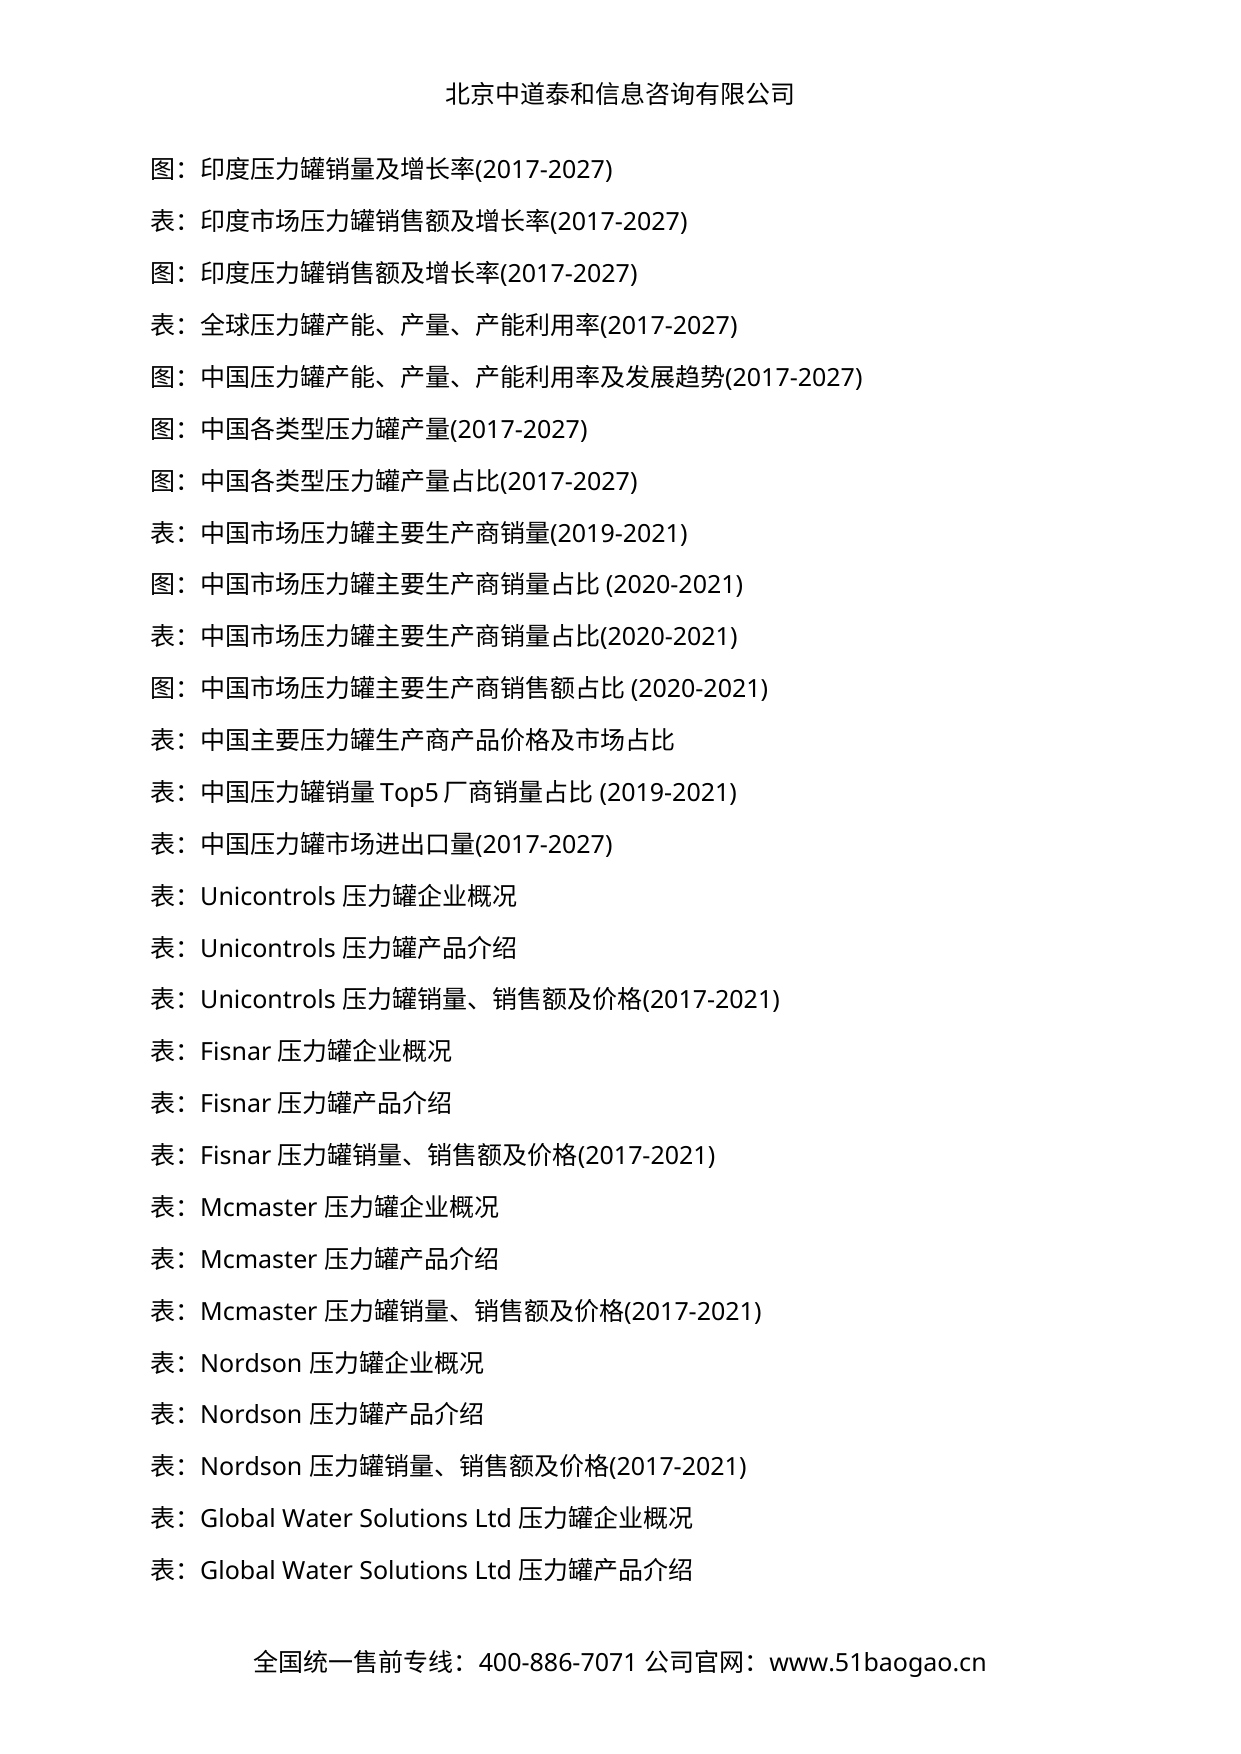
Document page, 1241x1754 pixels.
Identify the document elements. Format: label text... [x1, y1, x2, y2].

text 图：中国各类型压力罐产量(2017-2027) [150, 409, 1090, 446]
text 表：中国市场压力罐主要生产商销量(2019-2021) [150, 513, 1090, 549]
text 表：Global Water Solutions Ltd 压力罐产品介绍 [150, 1551, 1090, 1587]
text 表：Fisnar 压力罐销量、销售额及价格(2017-2021) [150, 1136, 1090, 1172]
text 表：Fisnar 压力罐企业概况 [150, 1032, 1090, 1068]
text 表：印度市场压力罐销售额及增长率(2017-2027) [150, 202, 1090, 238]
text 图：中国各类型压力罐产量占比(2017-2027) [150, 461, 1090, 497]
text 图：中国市场压力罐主要生产商销售额占比 (2020-2021) [150, 669, 1090, 705]
text 表：中国市场压力罐主要生产商销量占比(2020-2021) [150, 617, 1090, 653]
text 图：印度压力罐销售额及增长率(2017-2027) [150, 254, 1090, 290]
text 表：Unicontrols 压力罐产品介绍 [150, 928, 1090, 964]
text 表：中国压力罐销量Top5厂商销量占比 (2019-2021) [150, 772, 1090, 809]
text 表：Mcmaster 压力罐销量、销售额及价格(2017-2021) [150, 1291, 1090, 1327]
text 表：Nordson 压力罐产品介绍 [150, 1395, 1090, 1431]
text 表：Global Water Solutions Ltd 压力罐企业概况 [150, 1499, 1090, 1535]
text 表：Unicontrols 压力罐企业概况 [150, 876, 1090, 912]
text 表：Mcmaster 压力罐企业概况 [150, 1187, 1090, 1224]
text 表：中国压力罐市场进出口量(2017-2027) [150, 824, 1090, 861]
text 表：Mcmaster 压力罐产品介绍 [150, 1239, 1090, 1276]
text 图：中国市场压力罐主要生产商销量占比 (2020-2021) [150, 565, 1090, 601]
text 表：中国主要压力罐生产商产品价格及市场占比 [150, 721, 1090, 757]
text 表：Nordson 压力罐企业概况 [150, 1343, 1090, 1379]
text 表：Unicontrols 压力罐销量、销售额及价格(2017-2021) [150, 980, 1090, 1016]
text 图：印度压力罐销量及增长率(2017-2027) [150, 150, 1090, 186]
text 表：Nordson 压力罐销量、销售额及价格(2017-2021) [150, 1447, 1090, 1483]
text 表：全球压力罐产能、产量、产能利用率(2017-2027) [150, 306, 1090, 342]
text 表：Fisnar 压力罐产品介绍 [150, 1084, 1090, 1120]
text 图：中国压力罐产能、产量、产能利用率及发展趋势(2017-2027) [150, 357, 1090, 394]
